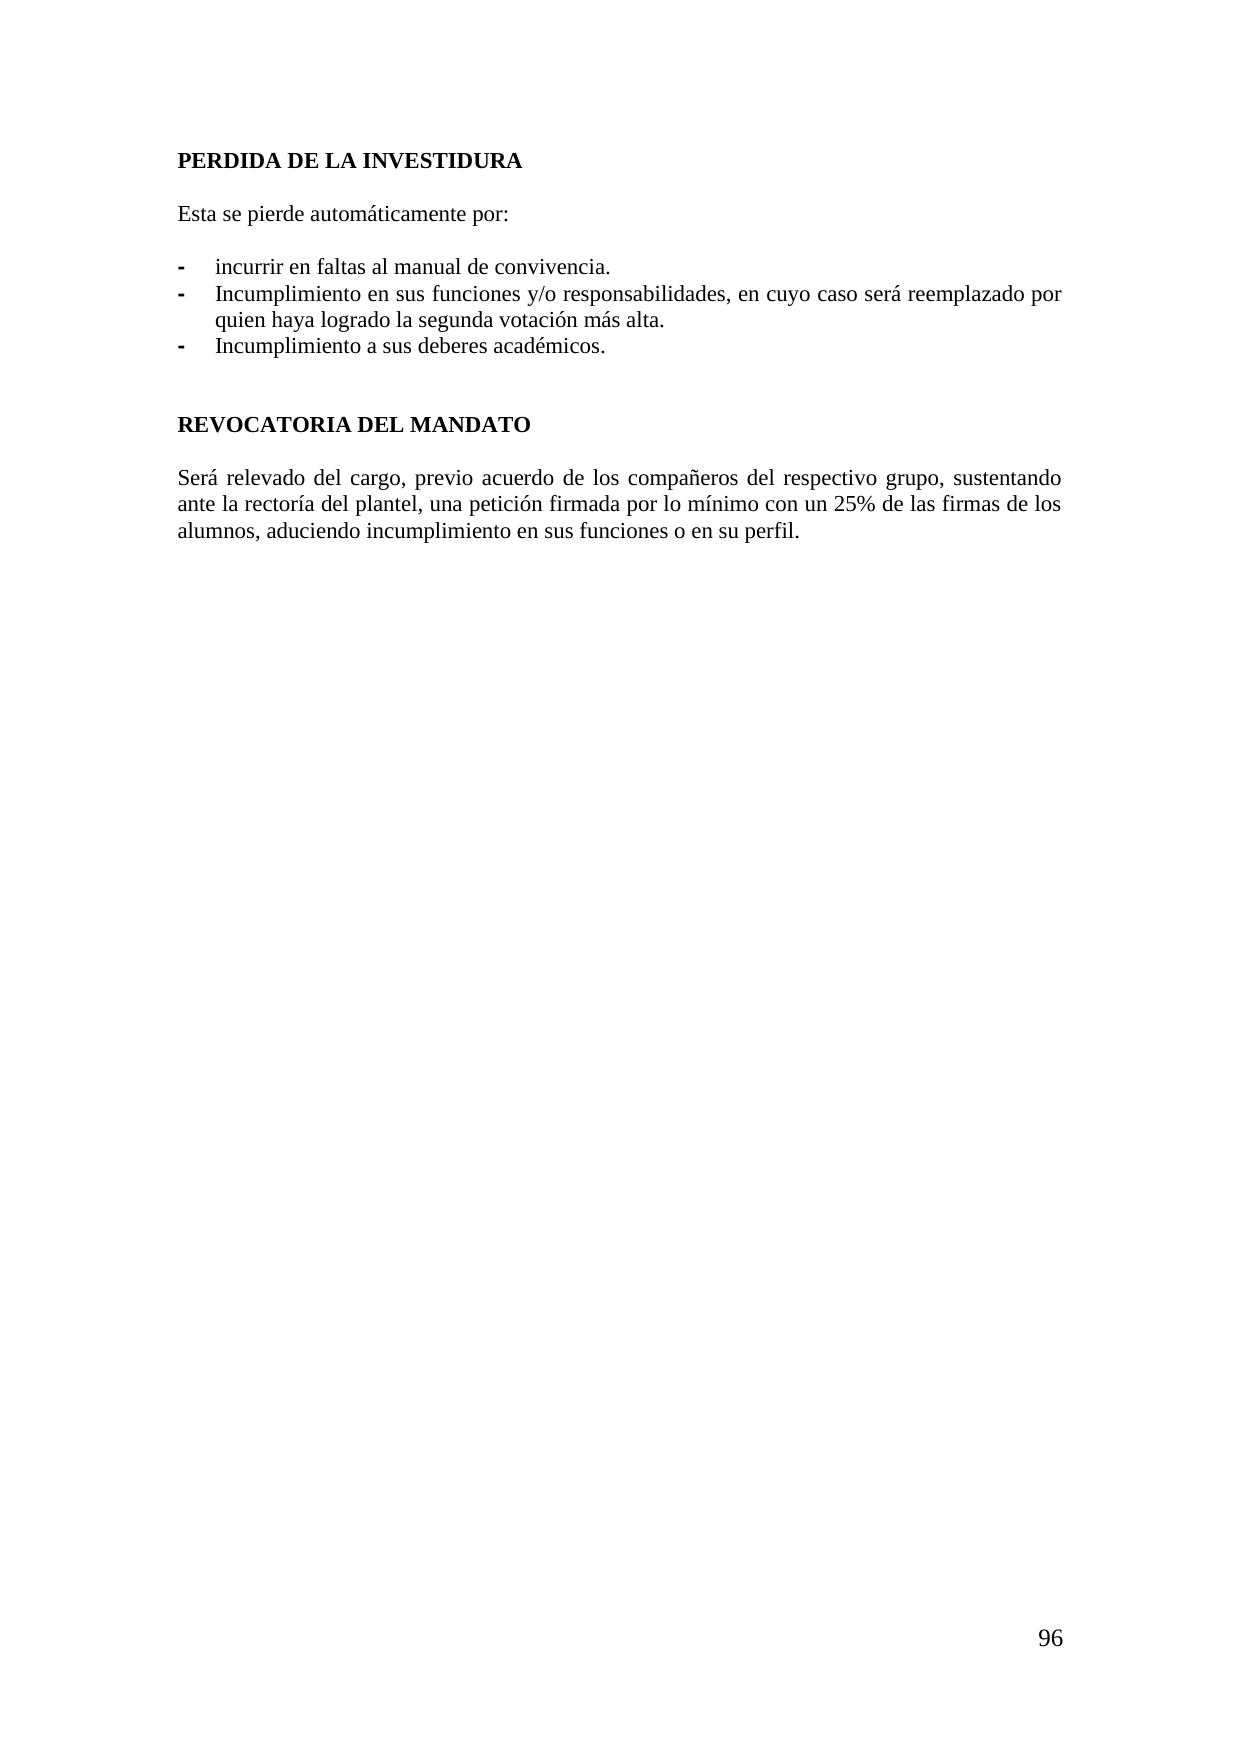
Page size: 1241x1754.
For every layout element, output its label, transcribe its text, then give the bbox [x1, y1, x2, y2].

text Será relevado del cargo, previo acuerdo de los compañeros del respectivo grupo, sustentando ante la rectoría del plantel, una petición firmada por lo mínimo con un 25% de las firmas de los alumnos, aduciendo incumplimiento en sus funciones o en su perfil. [177, 464, 1063, 543]
list incurrir en faltas al manual de convivencia. [177, 253, 1063, 279]
text REVOCATORIA DEL MANDATO [177, 411, 1063, 438]
list Incumplimiento en sus funciones y/o responsabilidades, en cuyo caso será reemplazado por quien haya logrado la segunda votación más alta. [177, 279, 1063, 332]
text Esta se pierde automáticamente por: [177, 200, 1063, 227]
list Incumplimiento a sus deberes académicos. [177, 332, 1063, 359]
text PERDIDA DE [177, 148, 1063, 174]
